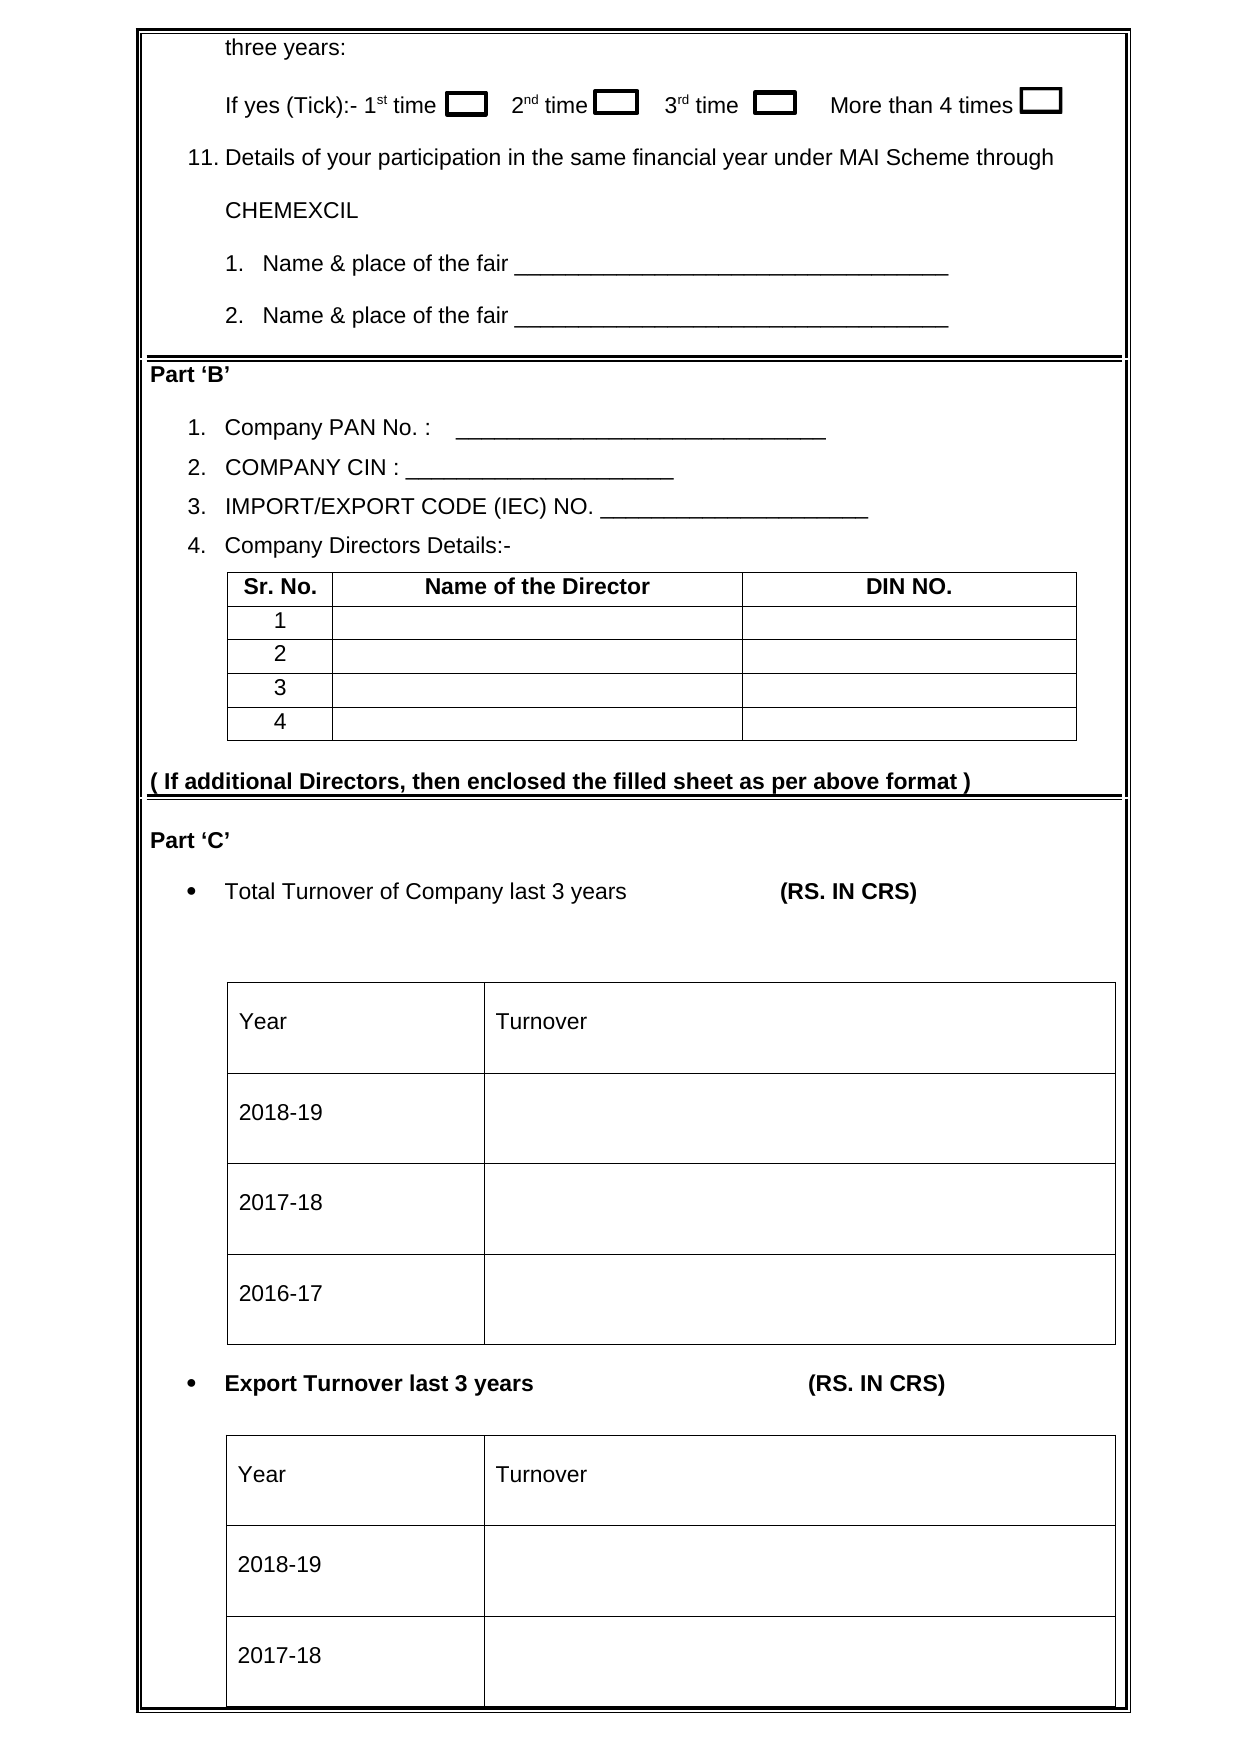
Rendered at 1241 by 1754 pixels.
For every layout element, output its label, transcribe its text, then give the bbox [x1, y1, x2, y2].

table_cell Part ‘B’ Company PAN No. : _____________________________ COMPANY CIN : _____________________ IMPORT/EXPORT CODE (IEC) NO. _____________________ Company Directors Details:- ( If additional Directors, then enclosed the filled sheet as per above format ) [139, 355, 1128, 794]
picture [1019, 87, 1063, 114]
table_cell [142, 34, 1125, 355]
table_cell Part ‘C’ Total Turnover of Company last 3 years (RS. IN CRS) Export Turnover last 3 years (RS. IN CRS) [139, 794, 1128, 1707]
